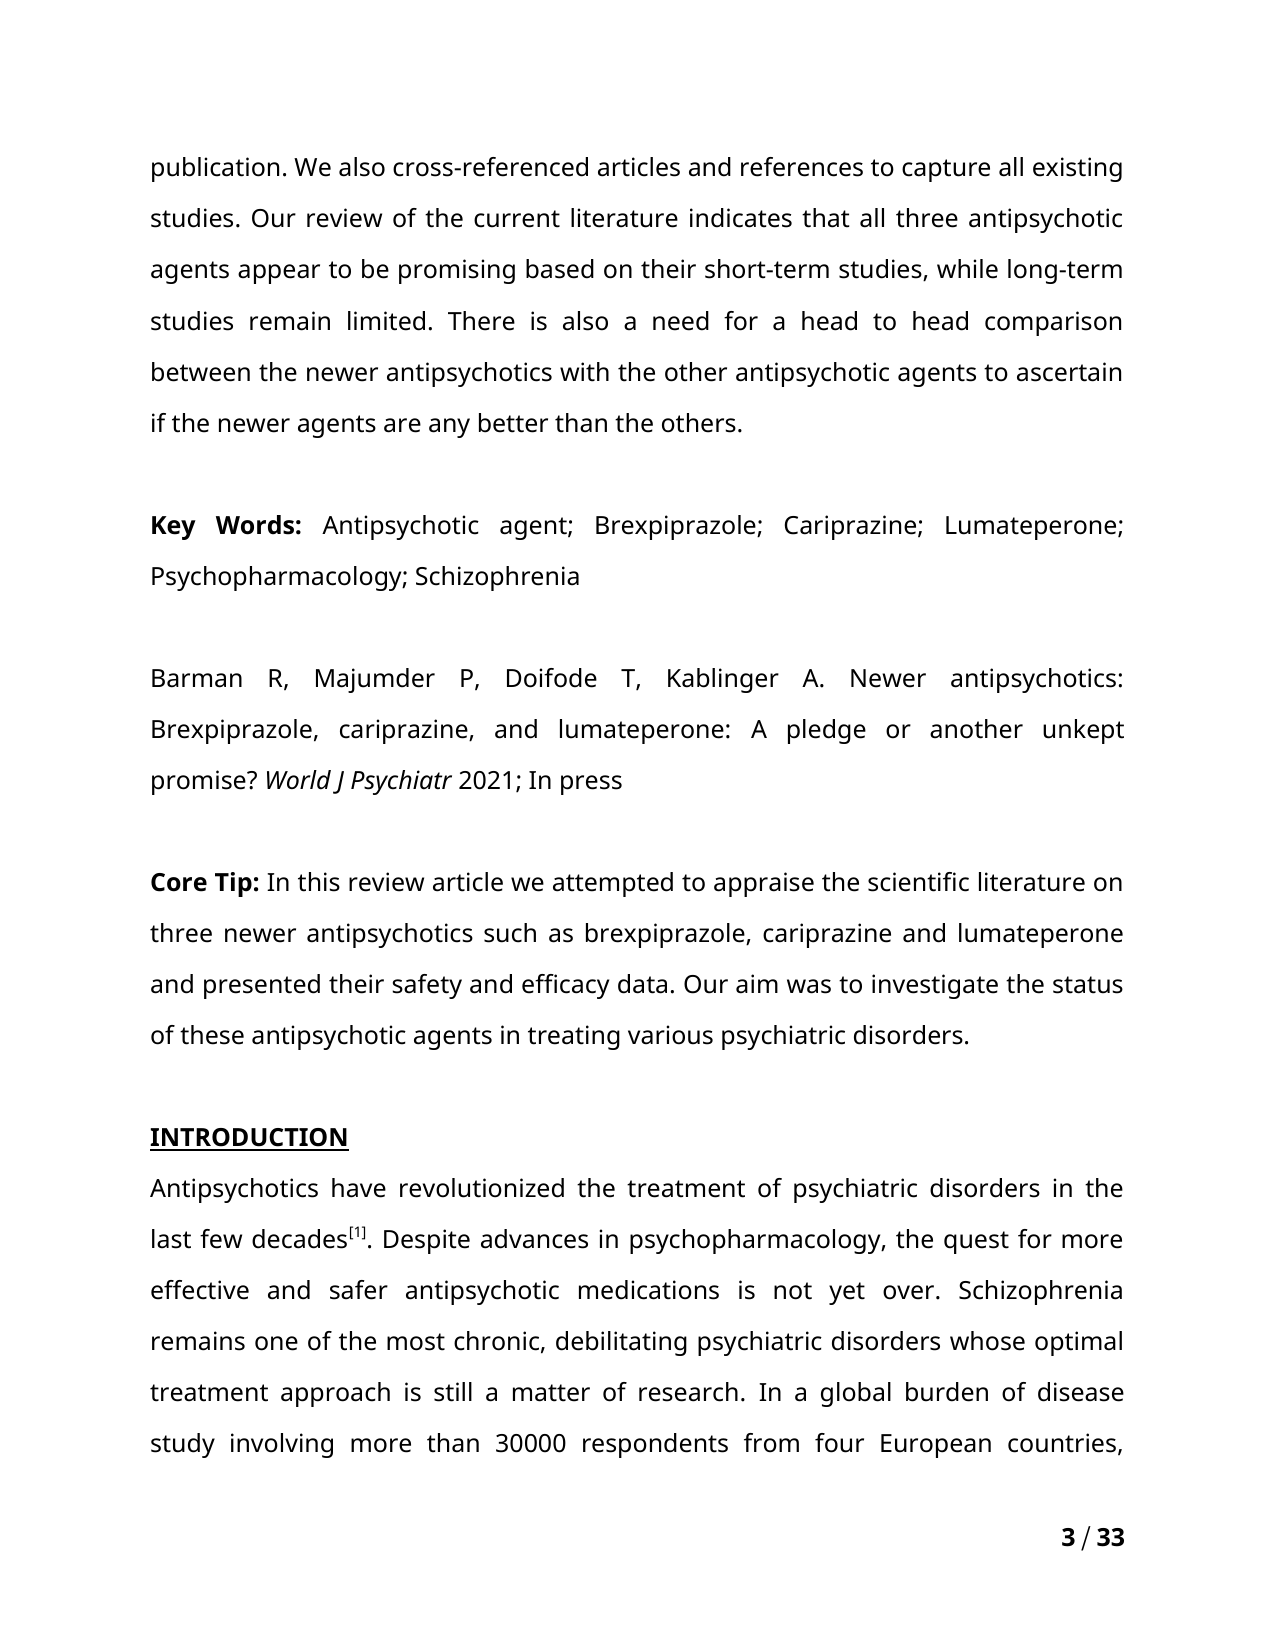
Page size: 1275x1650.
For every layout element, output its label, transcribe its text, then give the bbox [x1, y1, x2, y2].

text Core Tip: In this review article we attempted to appraise the scientific literature on three newer antipsychotics such as brexpiprazole, cariprazine and lumateperone and presented their safety and efficacy data. Our aim was to investigate the status of these antipsychotic agents in treating various psychiatric disorders. [150, 864, 1125, 1052]
text INTRODUCTION [150, 1120, 1125, 1154]
text Barman R, Majumder P, Doifode T, Kablinger A. Newer antipsychotics: Brexpiprazole, cariprazine, and lumateperone: A pledge or another unkept promise? World J Psychiatr 2021; In press [150, 660, 1125, 797]
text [150, 1171, 1125, 1460]
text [150, 150, 1125, 439]
text Key Words: Antipsychotic agent; Brexpiprazole; Cariprazine; Lumateperone; Psychopharmacology; Schizophrenia [150, 507, 1125, 592]
